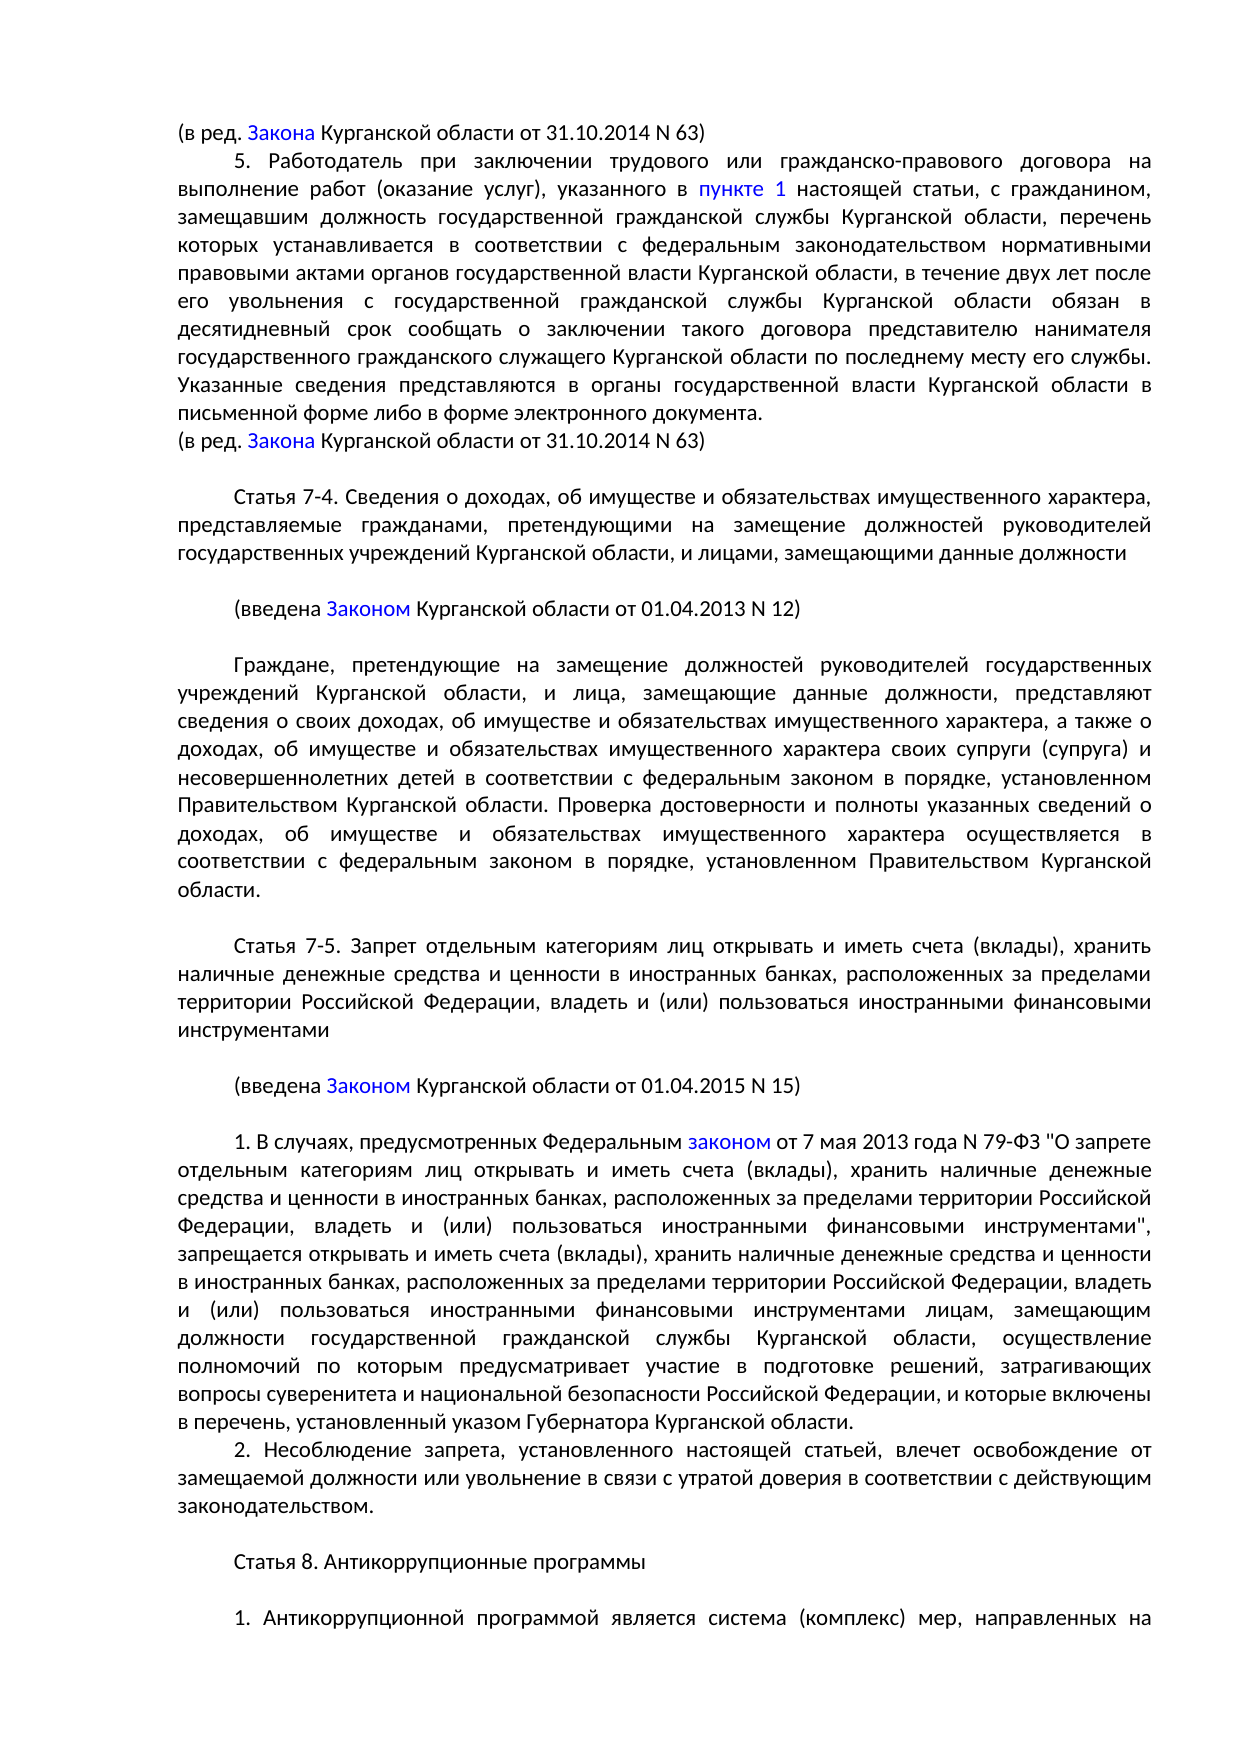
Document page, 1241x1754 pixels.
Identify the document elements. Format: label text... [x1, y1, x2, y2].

text Граждане, претендующие на замещение должностей руководителей государственных учреждений Курганской области, и лица, замещающие данные должности, представляют сведения о своих доходах, об имуществе и обязательствах имущественного характера, а также о доходах, об имуществе и обязательствах имущественного характера своих супруги (супруга) и несовершеннолетних детей в соответствии с федеральным законом в порядке, установленном Правительством Курганской области. Проверка достоверности и полноты указанных сведений о доходах, об имуществе и обязательствах имущественного характера осуществляется в соответствии с федеральным законом в порядке, установленном Правительством Курганской области. [177, 651, 1152, 903]
text Статья 7-5. Запрет отдельным категориям лиц открывать и иметь счета (вклады), хранить наличные денежные средства и ценности в иностранных банках, расположенных за пределами территории Российской Федерации, владеть и (или) пользоваться иностранными финансовыми инструментами [177, 931, 1152, 1043]
text 1. В случаях, предусмотренных Федеральным законом от 7 мая 2013 года N 79-ФЗ "О запрете отдельным категориям лиц открывать и иметь счета (вклады), хранить наличные денежные средства и ценности в иностранных банках, расположенных за пределами территории Российской Федерации, владеть и (или) пользоваться иностранными финансовыми инструментами", запрещается открывать и иметь счета (вклады), хранить наличные денежные средства и ценности в иностранных банках, расположенных за пределами территории Российской Федерации, владеть и (или) пользоваться иностранными финансовыми инструментами лицам, замещающим должности государственной гражданской службы Курганской области, осуществление полномочий по которым предусматривает участие в подготовке решений, затрагивающих вопросы суверенитета и национальной безопасности Российской Федерации, и которые включены в перечень, установленный указом Губернатора Курганской области. [177, 1127, 1152, 1435]
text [177, 1603, 1152, 1631]
text 2. Несоблюдение запрета, установленного настоящей статьей, влечет освобождение от замещаемой должности или увольнение в связи с утратой доверия в соответствии с действующим законодательством. [177, 1435, 1152, 1519]
text Статья 7-4. Сведения о доходах, об имуществе и обязательствах имущественного характера, представляемые гражданами, претендующими на замещение должностей руководителей государственных учреждений Курганской области, и лицами, замещающими данные должности [177, 482, 1152, 566]
text 5. Работодатель при заключении трудового или гражданско-правового договора на выполнение работ (оказание услуг), указанного в пункте 1 настоящей статьи, с гражданином, замещавшим должность государственной гражданской службы Курганской области, перечень которых устанавливается в соответствии с федеральным законодательством нормативными правовыми актами органов государственной власти Курганской области, в течение двух лет после его увольнения с государственной гражданской службы Курганской области обязан в десятидневный срок сообщать о заключении такого договора представителю нанимателя государственного гражданского служащего Курганской области по последнему месту его службы. Указанные сведения представляются в органы государственной власти Курганской области в письменной форме либо в форме электронного документа. [177, 146, 1152, 426]
text Статья 8. Антикоррупционные программы [177, 1547, 1152, 1575]
text (в ред. Закона Курганской области от 31.10.2014 N 63) [177, 118, 1152, 146]
text (введена Законом Курганской области от 01.04.2013 N 12) [177, 594, 1152, 622]
text (введена Законом Курганской области от 01.04.2015 N 15) [177, 1071, 1152, 1099]
text (в ред. Закона Курганской области от 31.10.2014 N 63) [177, 426, 1152, 454]
